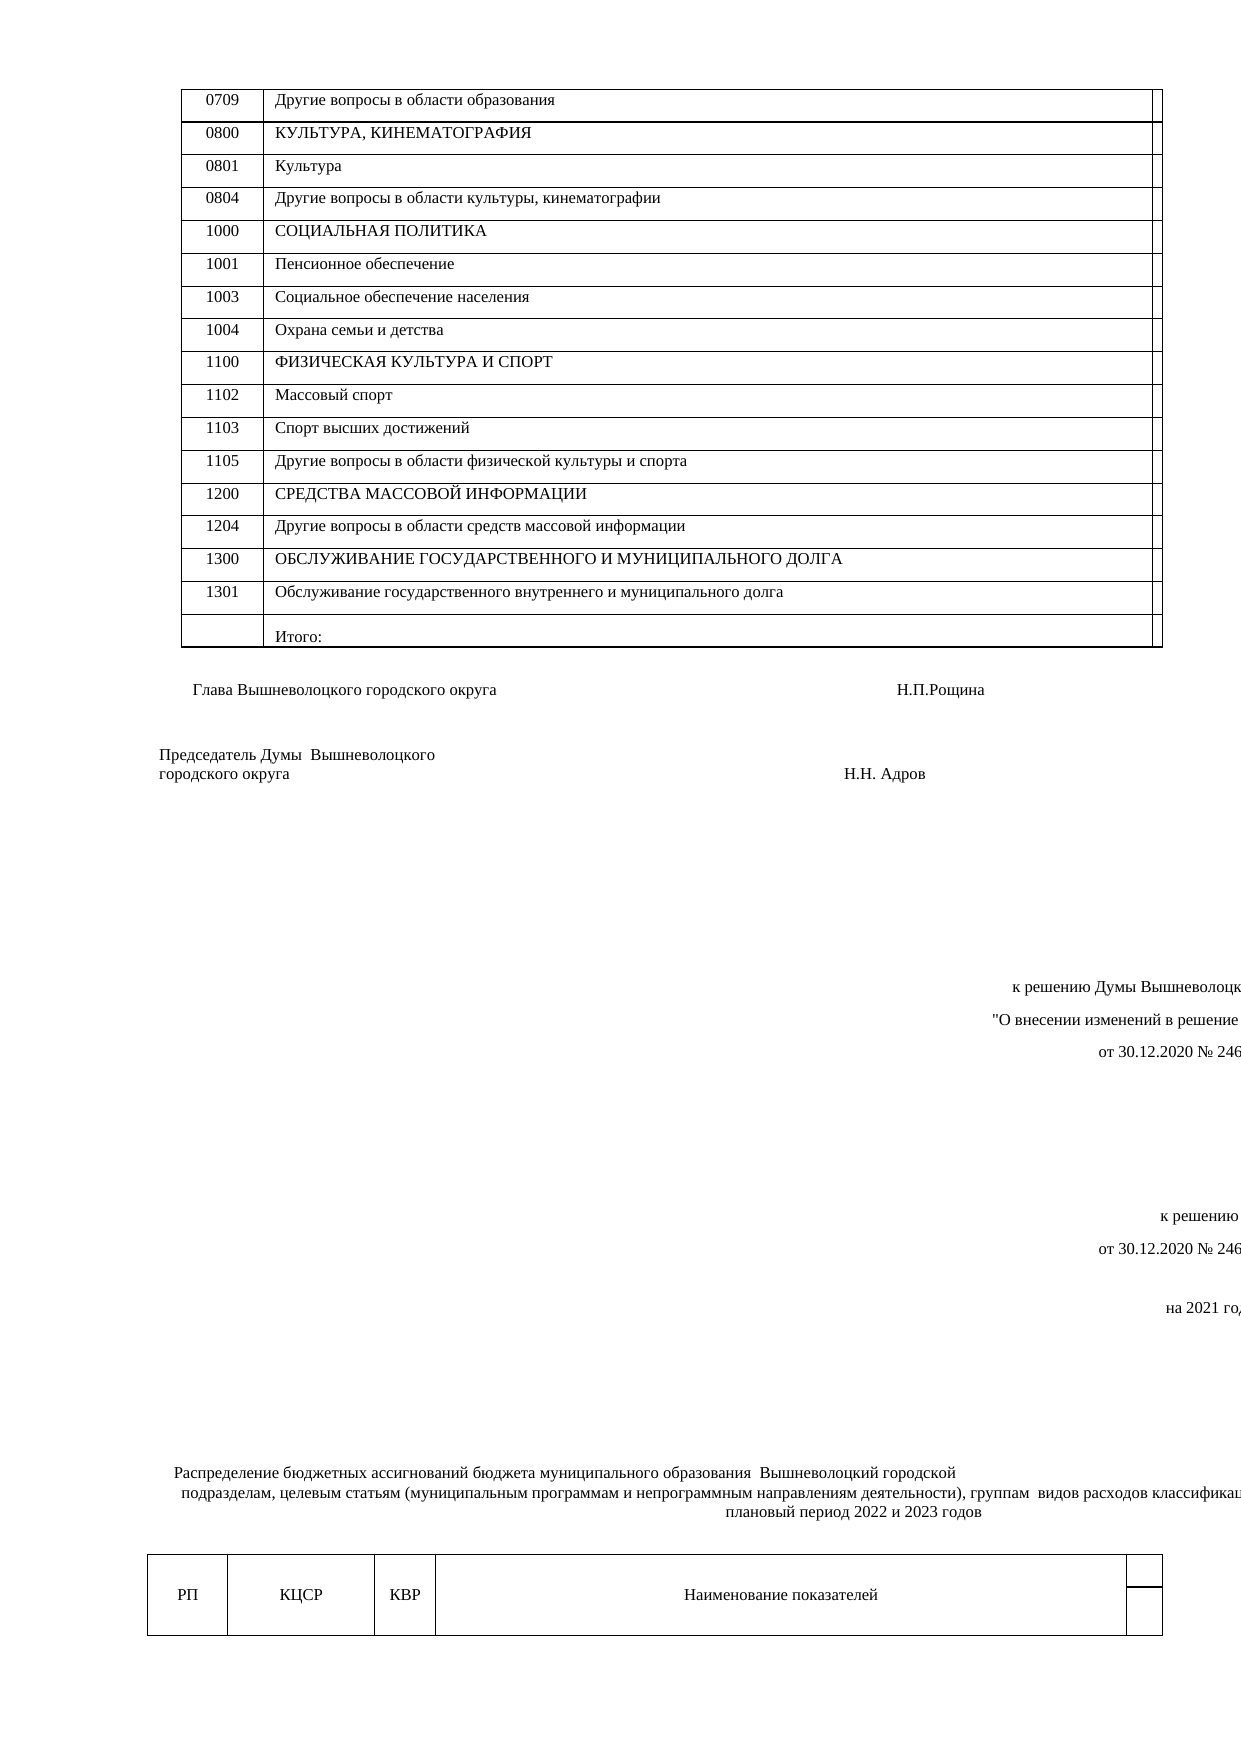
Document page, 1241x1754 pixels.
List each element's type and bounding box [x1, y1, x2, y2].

table_header [136, 930, 1163, 1636]
table_header [136, 89, 1163, 897]
